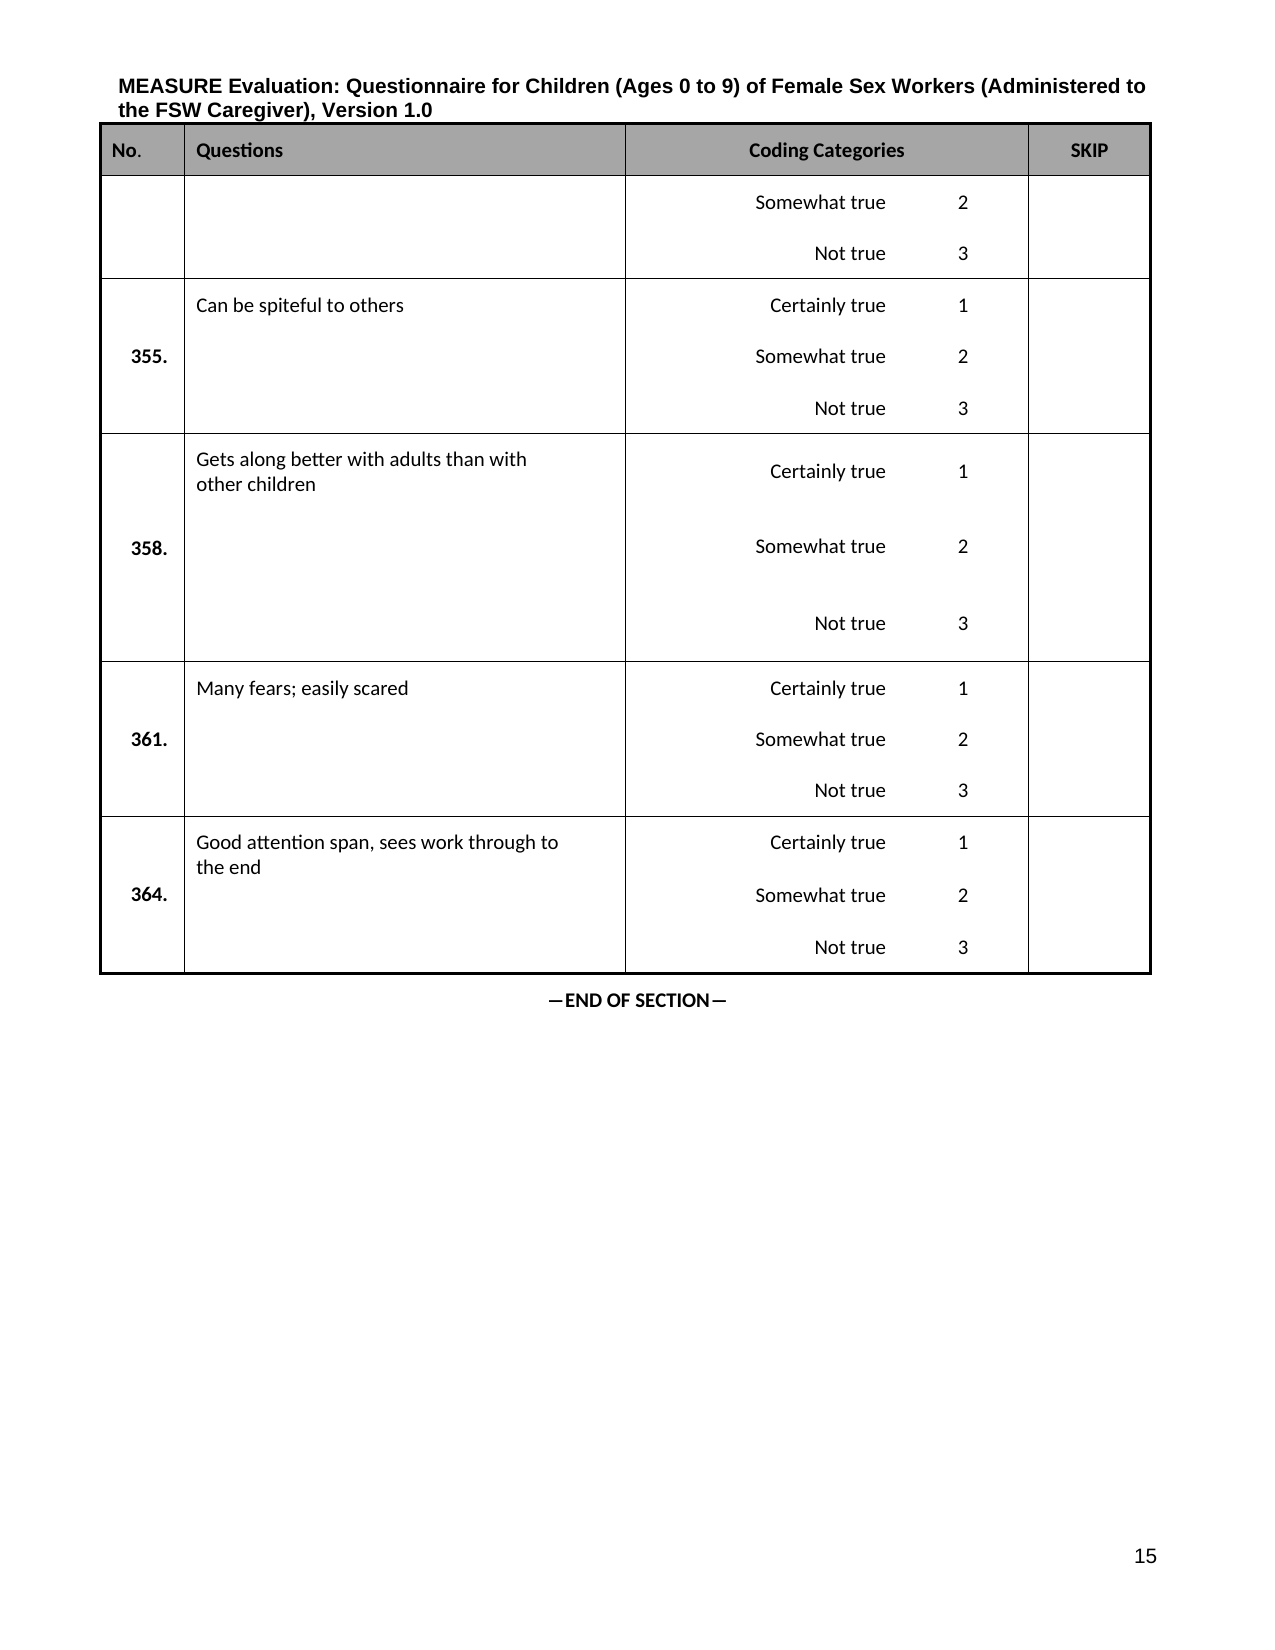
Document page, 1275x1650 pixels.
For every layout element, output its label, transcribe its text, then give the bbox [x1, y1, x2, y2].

table_cell 2 [897, 176, 1028, 227]
table_cell Certainly true [626, 817, 897, 867]
table_header No. [102, 125, 184, 175]
table_cell Good attention span, sees work through to the end [185, 817, 625, 972]
table_cell Gets along better with adults than with other children [185, 434, 625, 661]
table_header Questions [185, 125, 625, 175]
table_cell Many fears; easily scared [185, 662, 625, 816]
table_cell 1 [897, 434, 1028, 508]
table_header Coding Categories [626, 125, 1028, 175]
table_cell [102, 434, 184, 661]
table_cell [1029, 434, 1149, 661]
table_cell 3 [897, 583, 1028, 661]
table_cell Somewhat true [626, 713, 897, 764]
table_cell Not true [626, 921, 897, 972]
table_cell 2 [897, 867, 1028, 921]
table_cell Can be spiteful to others [185, 279, 625, 433]
table_cell [102, 817, 184, 972]
table_cell Somewhat true [626, 330, 897, 381]
table_cell [102, 176, 184, 278]
table_cell [1029, 662, 1149, 816]
table_cell [102, 279, 184, 433]
table_cell 3 [897, 381, 1028, 433]
table_cell 3 [897, 764, 1028, 816]
table_cell Somewhat true [626, 508, 897, 583]
table_cell Not true [626, 583, 897, 661]
table_cell Somewhat true [626, 867, 897, 921]
table_cell 1 [897, 662, 1028, 713]
table_cell 3 [897, 227, 1028, 278]
table_cell Not true [626, 764, 897, 816]
table_cell Certainly true [626, 434, 897, 508]
table_cell [1029, 279, 1149, 433]
text ―END OF SECTION― [118, 988, 1157, 1013]
table_cell [1029, 817, 1149, 972]
table_cell Certainly true [626, 279, 897, 330]
table_cell Certainly true [626, 662, 897, 713]
table_cell 2 [897, 330, 1028, 381]
table_cell Not true [626, 227, 897, 278]
table_cell 3 [897, 921, 1028, 972]
table_cell Somewhat true [626, 176, 897, 227]
table_cell [102, 662, 184, 816]
table_cell 2 [897, 713, 1028, 764]
table_cell [1029, 176, 1149, 278]
table_cell 2 [897, 508, 1028, 583]
table_header SKIP [1029, 125, 1149, 175]
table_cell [185, 176, 625, 278]
table_cell 1 [897, 279, 1028, 330]
table_cell 1 [897, 817, 1028, 867]
table_cell Not true [626, 381, 897, 433]
